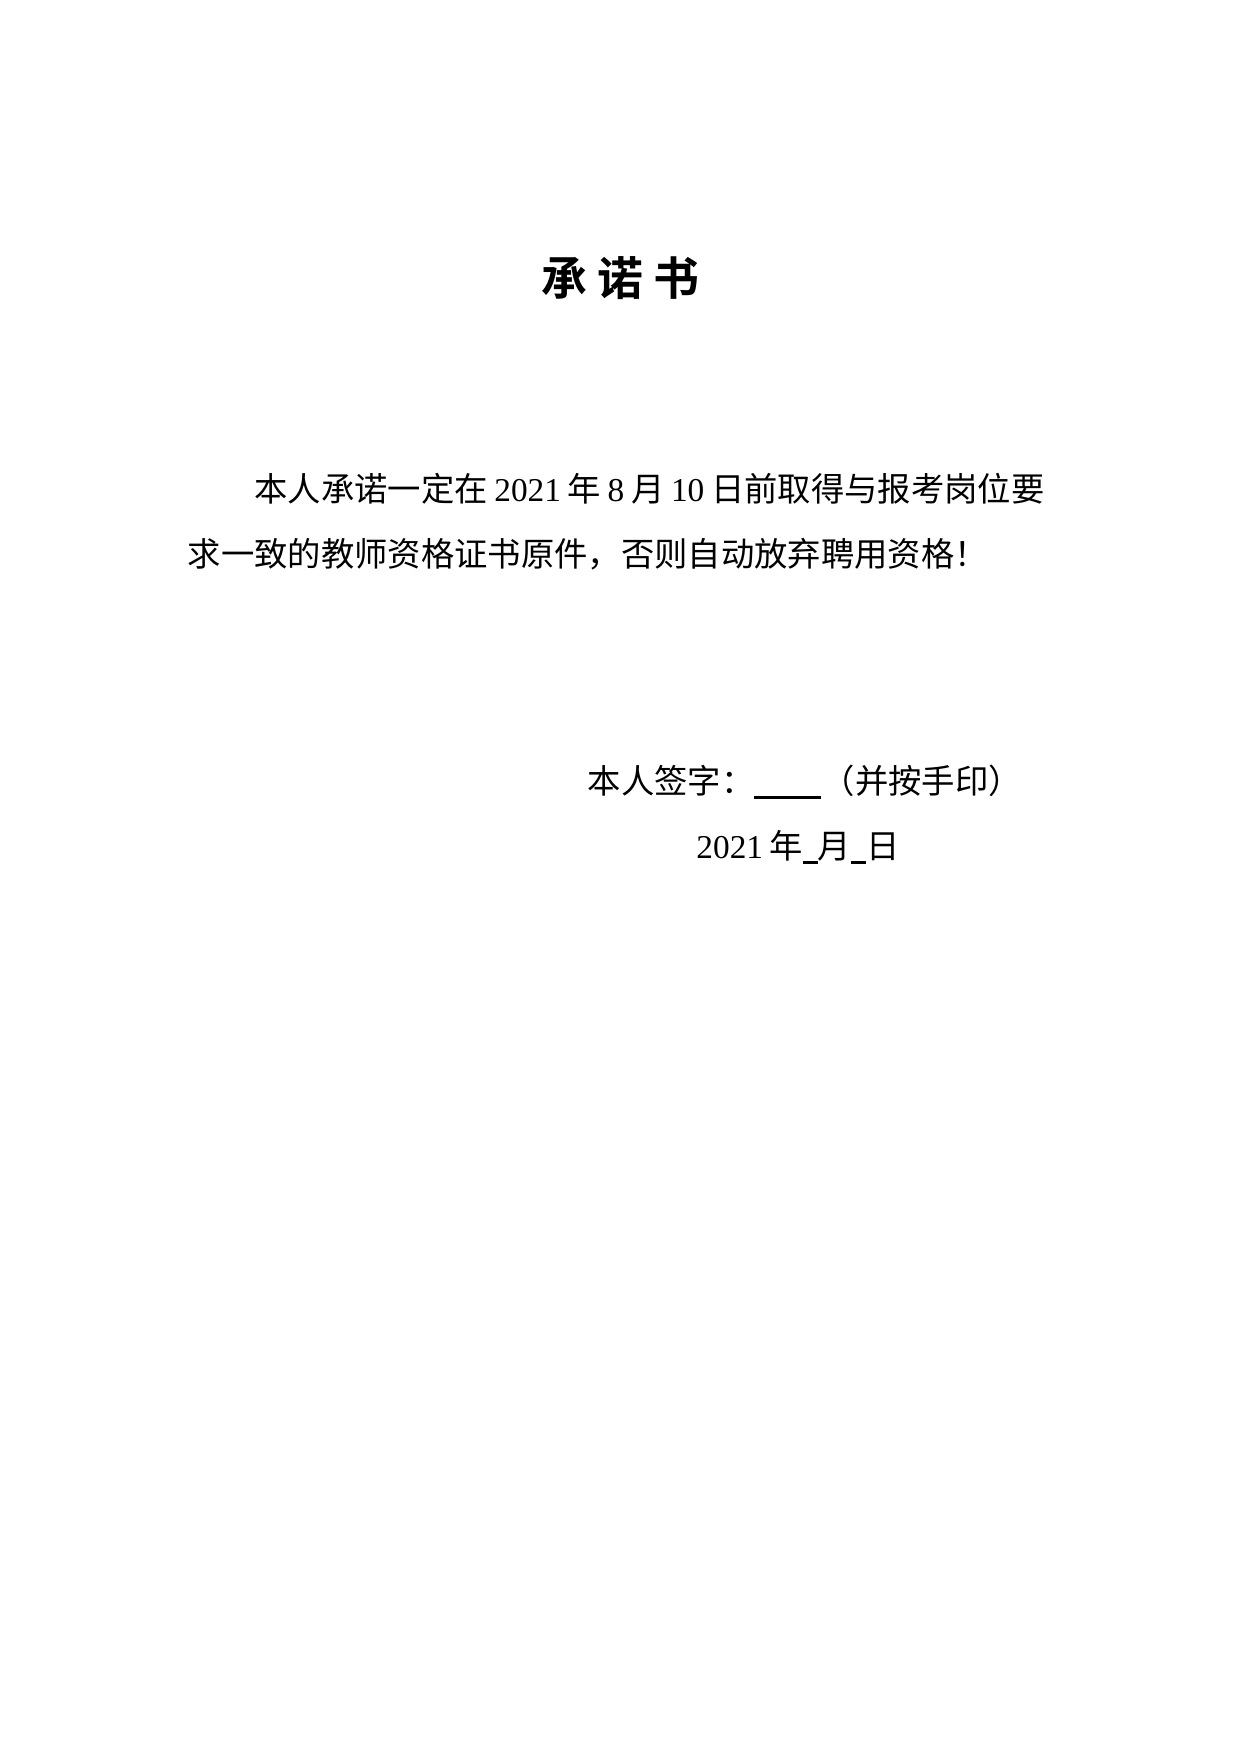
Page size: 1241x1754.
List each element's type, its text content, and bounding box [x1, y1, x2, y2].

text 本人签字： （并按手印） [187, 747, 1053, 812]
text 2021年 月 日 [187, 812, 1053, 877]
text 本人承诺一定在2021年8月10日前取得与报考岗位要求一致的教师资格证书原件，否则自动放弃聘用资格！ [187, 454, 1053, 584]
text 承 诺 书 [187, 227, 1053, 324]
